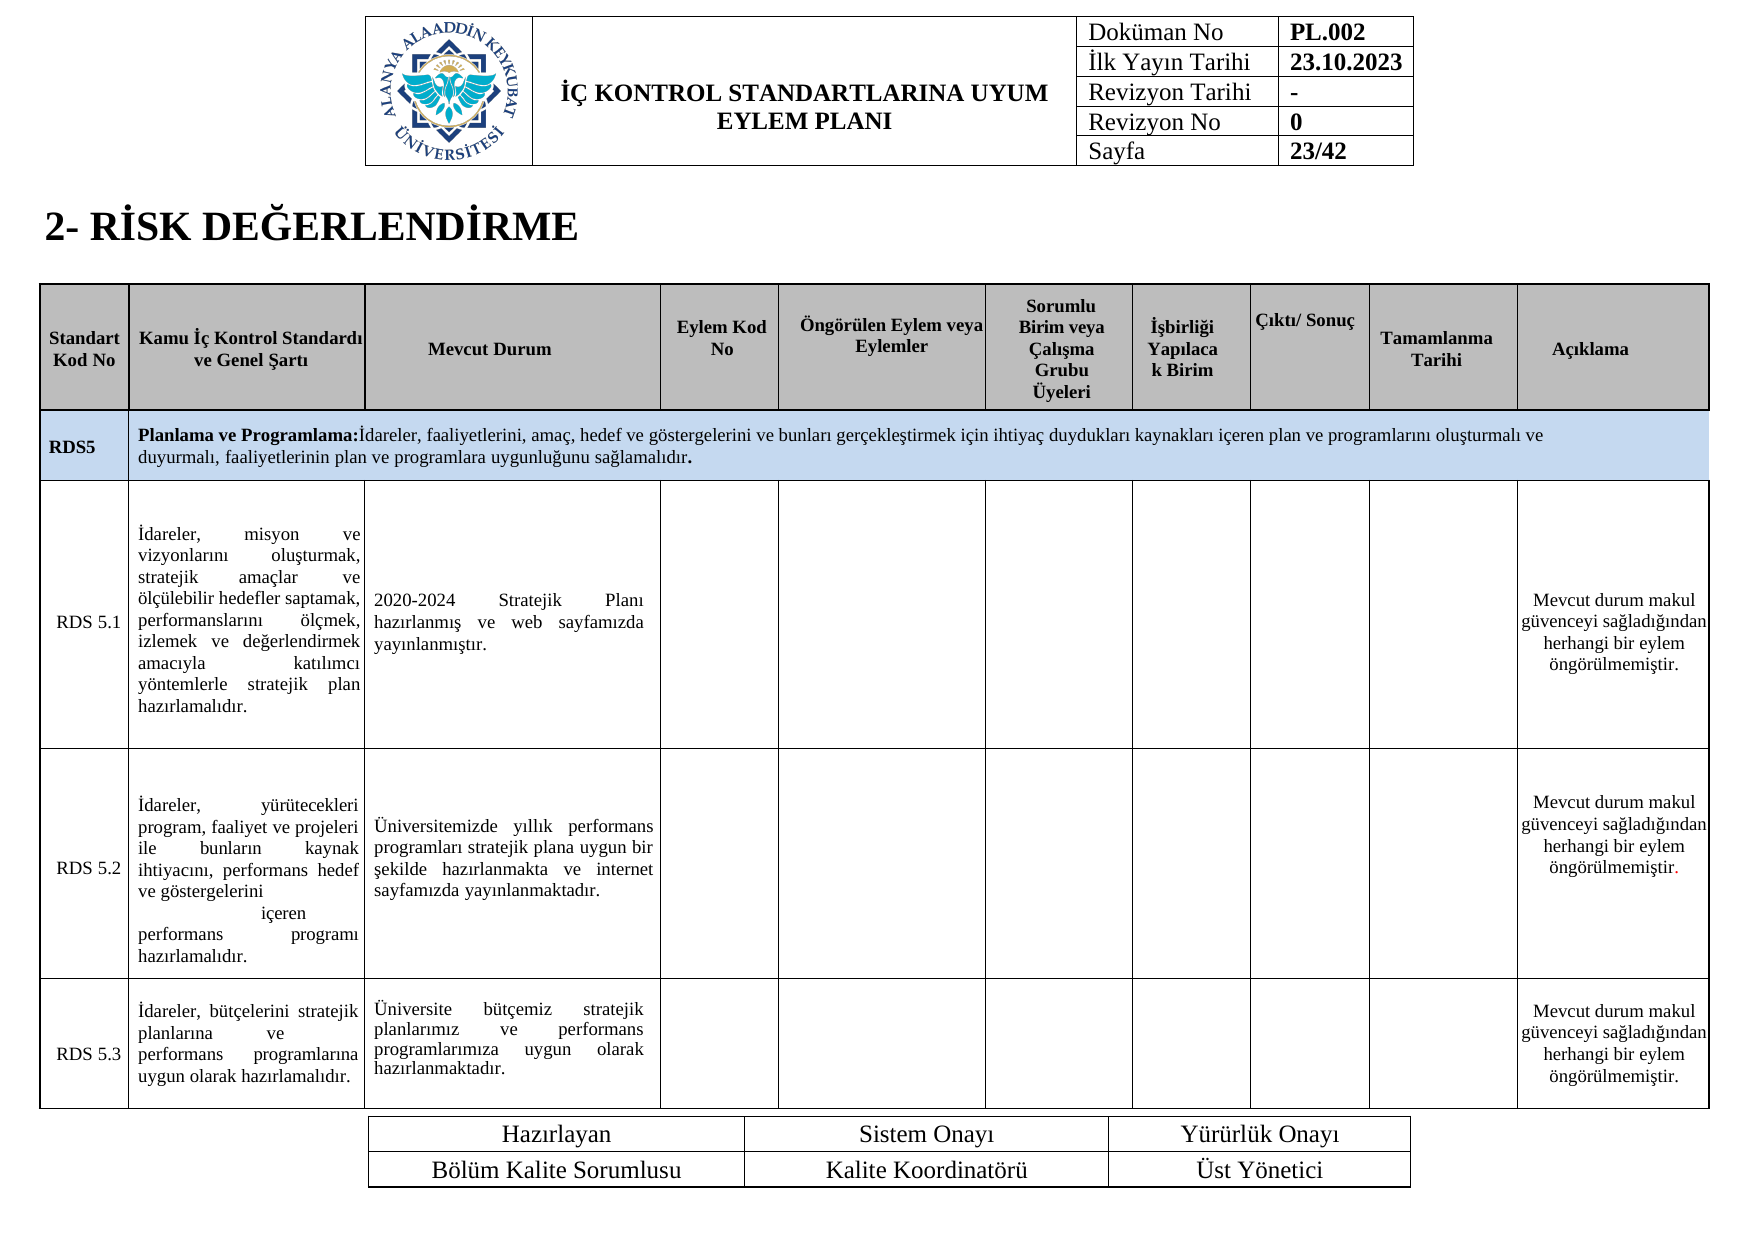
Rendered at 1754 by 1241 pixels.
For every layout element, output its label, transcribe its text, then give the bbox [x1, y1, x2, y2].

table_cell RDS5 [41, 411, 128, 480]
table_cell [661, 979, 778, 1108]
table_cell RDS 5.1 [41, 481, 128, 748]
table_cell RDS 5.2 [41, 749, 128, 978]
table_cell [1370, 481, 1517, 748]
table_header Çıktı/ Sonuç [1251, 285, 1369, 409]
table_cell 2020-2024 Stratejik Planı hazırlanmış ve web sayfamızda yayınlanmıştır. [365, 481, 660, 748]
table_header İşbirliği Yapılacak Birim [1133, 285, 1250, 409]
table_cell [661, 481, 778, 748]
table_cell [779, 749, 985, 978]
table_cell Mevcut durum makul güvenceyi sağladığından herhangi bir eylem öngörülmemiştir. [1518, 481, 1708, 748]
table_cell [779, 481, 985, 748]
table_cell [661, 749, 778, 978]
table_header Kamu İç Kontrol Standardı ve Genel Şartı [130, 285, 364, 409]
table_header Mevcut Durum [366, 285, 660, 409]
table_cell [1133, 979, 1250, 1108]
table_cell Planlama ve Programlama:İdareler, faaliyetlerini, amaç, hedef ve göstergelerini ve bunları gerçekleştirmek için ihtiyaç duydukları kaynakları içeren plan ve programlarını oluşturmalı ve duyurmalı, faaliyetlerinin plan ve programlara uygunluğunu sağlamalıdır. [129, 411, 1709, 480]
table_header Açıklama [1518, 285, 1708, 409]
table_cell [1251, 749, 1369, 978]
table_cell [1370, 749, 1517, 978]
table_cell Üniversite bütçemiz stratejik planlarımız ve performans programlarımıza uygun olarak hazırlanmaktadır. [365, 979, 660, 1108]
table_cell [1133, 481, 1250, 748]
table_cell [1370, 979, 1517, 1108]
table_header Tamamlanma Tarihi [1370, 285, 1517, 409]
table_cell [1251, 979, 1369, 1108]
table_cell [986, 979, 1132, 1108]
table_header Öngörülen Eylem veya Eylemler [779, 285, 985, 409]
table_cell [986, 749, 1132, 978]
picture [380, 22, 518, 160]
table_cell [1133, 749, 1250, 978]
table_cell Üniversitemizde yıllık performans programları stratejik plana uygun bir şekilde hazırlanmakta ve internet sayfamızda yayınlanmaktadır. [365, 749, 660, 978]
table_header Sorumlu Birim veya Çalışma Grubu Üyeleri [986, 285, 1132, 409]
list RİSK DEĞERLENDİRME [44, 201, 1754, 249]
table_header Standart Kod No [41, 285, 128, 409]
table_cell İdareler, bütçelerini stratejik planlarına ve performans programlarına uygun olarak hazırlamalıdır. [129, 979, 364, 1108]
table_cell [1251, 481, 1369, 748]
table_cell [986, 481, 1132, 748]
table_cell İdareler, yürütecekleri program, faaliyet ve projeleri ile bunların kaynak ihtiyacını, performans hedef ve göstergelerini içeren performans programı hazırlamalıdır. [129, 749, 364, 978]
table_cell [779, 979, 985, 1108]
table_cell İdareler, misyon ve vizyonlarını oluşturmak, stratejik amaçlar ve ölçülebilir hedefler saptamak, performanslarını ölçmek, izlemek ve değerlendirmek amacıyla katılımcı yöntemlerle stratejik plan hazırlamalıdır. [129, 481, 364, 748]
table_cell RDS 5.3 [41, 979, 128, 1108]
table_header Eylem Kod No [661, 285, 778, 409]
table_cell Mevcut durum makul güvenceyi sağladığından herhangi bir eylem öngörülmemiştir. [1518, 749, 1708, 978]
table_cell Mevcut durum makul güvenceyi sağladığından herhangi bir eylem öngörülmemiştir. [1518, 979, 1708, 1108]
